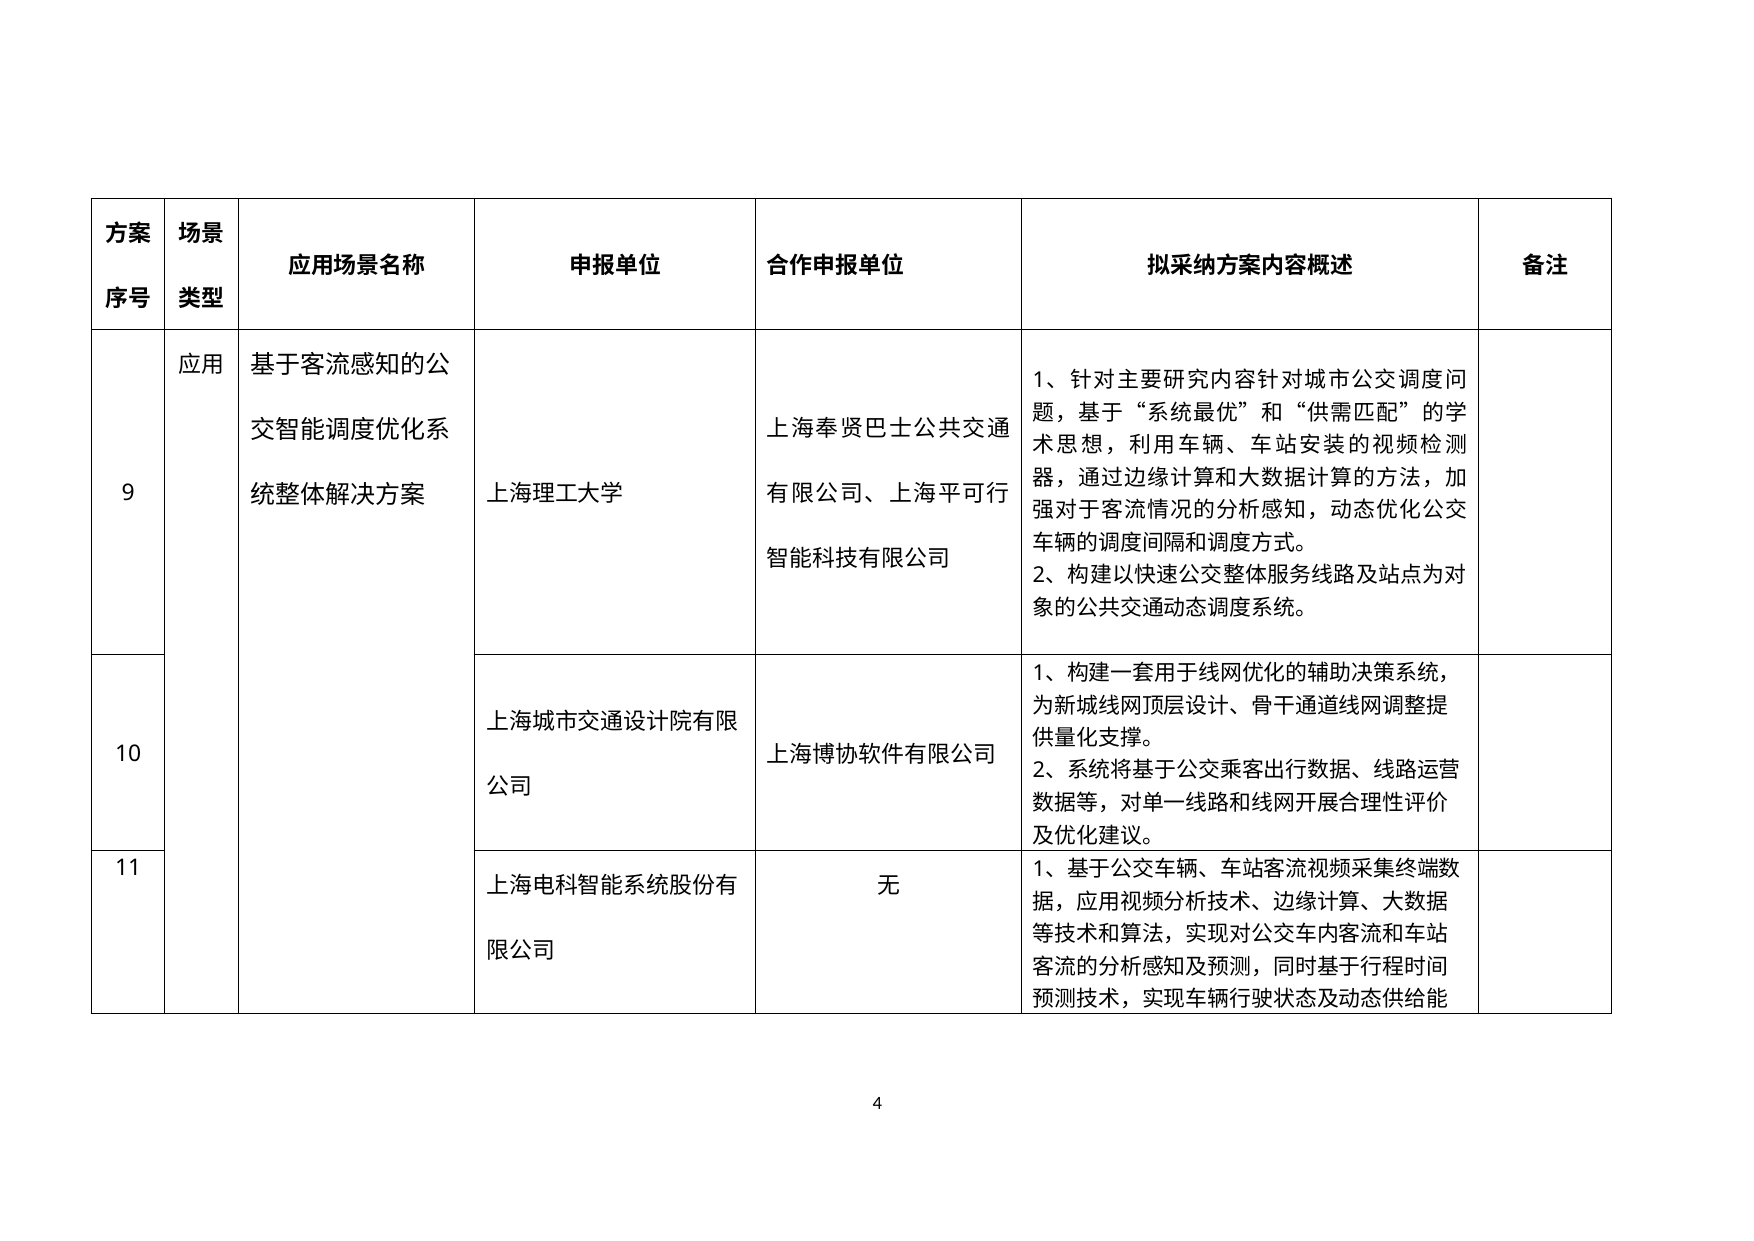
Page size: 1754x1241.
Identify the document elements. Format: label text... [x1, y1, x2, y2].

table_cell 1、针对主要研究内容针对城市公交调度问题，基于“系统最优”和“供需匹配”的学术思想，利用车辆、车站安装的视频检测器，通过边缘计算和大数据计算的方法，加强对于客流情况的分析感知，动态优化公交车辆的调度间隔和调度方式。 2、构建以快速公交整体服务线路及站点为对象的公共交通动态调度系统。 [1022, 330, 1478, 654]
table_header 方案 序号 [92, 199, 164, 329]
table_cell 9 [92, 330, 164, 654]
table_cell [1479, 330, 1611, 654]
table_cell 应用 [165, 330, 238, 1013]
table_cell 基于客流感知的公交智能调度优化系统整体解决方案 [239, 330, 474, 1013]
table_cell 上海博协软件有限公司 [756, 655, 1021, 850]
table_cell 上海理工大学 [475, 330, 755, 654]
table_cell 10 [92, 655, 164, 850]
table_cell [1022, 851, 1478, 1013]
table_cell [1479, 655, 1611, 850]
table_cell 1、构建一套用于线网优化的辅助决策系统，为新城线网顶层设计、骨干通道线网调整提供量化支撑。 2、系统将基于公交乘客出行数据、线路运营数据等，对单一线路和线网开展合理性评价及优化建议。 [1022, 655, 1478, 850]
table_header 备注 [1479, 199, 1611, 329]
table_header 合作申报单位 [756, 199, 1021, 329]
table_header 申报单位 [475, 199, 755, 329]
table_cell 上海城市交通设计院有限公司 [475, 655, 755, 850]
table_header 应用场景名称 [239, 199, 474, 329]
table_cell 上海电科智能系统股份有限公司 [475, 851, 755, 1013]
table_cell 上海奉贤巴士公共交通有限公司、上海平可行智能科技有限公司 [756, 330, 1021, 654]
table_cell 无 [756, 851, 1021, 1013]
table_header 场景类型 [165, 199, 238, 329]
table_cell 11 [92, 851, 164, 1013]
table_cell [1479, 851, 1611, 1013]
table_header 拟采纳方案内容概述 [1022, 199, 1478, 329]
